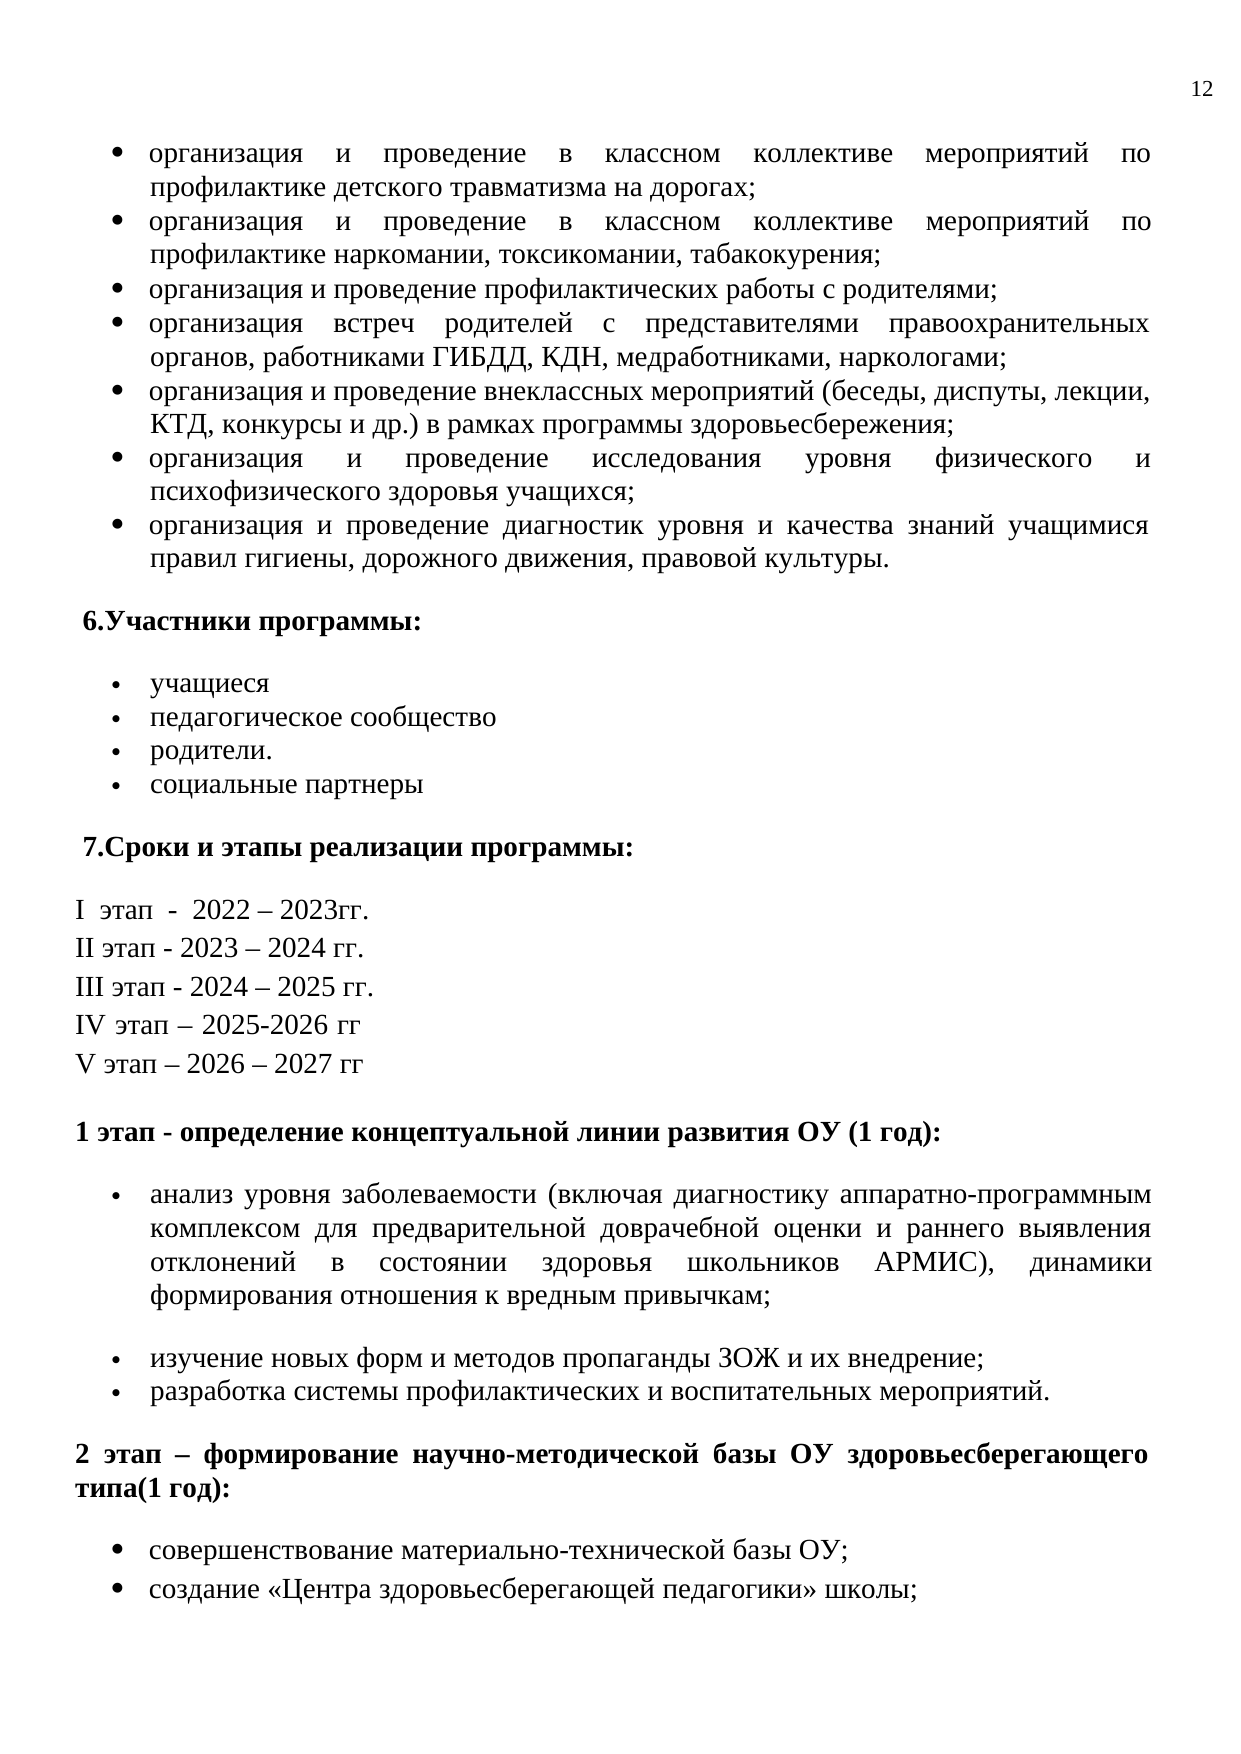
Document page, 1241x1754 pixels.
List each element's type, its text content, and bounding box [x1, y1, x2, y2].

list учащиеся [112, 666, 1213, 699]
list разработка системы профилактических и воспитательных мероприятий. [112, 1373, 1213, 1407]
list анализ уровня заболеваемости (включая диагностику аппаратно-программным комплексом для предварительной доврачебной оценки и раннего выявления отклонений в состоянии здоровья школьников АРМИС), динамики формирования отношения к вредным привычкам; [112, 1177, 1152, 1311]
list изучение новых форм и методов пропаганды ЗОЖ и их внедрение; [112, 1340, 1213, 1373]
list организация встреч родителей с представителями правоохранительных органов, работниками ГИБДД, КДН, медработниками, наркологами; [112, 305, 1151, 373]
list организация и проведение диагностик уровня и качества знаний учащимися правил гигиены, дорожного движения, правовой культуры. [112, 507, 1151, 574]
list педагогическое сообщество [112, 699, 1213, 733]
list совершенствование материально-технической базы ОУ; [112, 1532, 1213, 1566]
list организация и проведение в классном коллективе мероприятий по профилактике детского травматизма на дорогах; [112, 136, 1151, 203]
list родители. [112, 733, 1213, 766]
subtitle этап - определение концептуальной линии развития ОУ (1 год): [75, 1114, 1213, 1147]
text І этап - 2022 – 2023гг. ІІ этап - 2023 – 2024 гг. ІІІ этап - 2024 – 2025 гг. IV этап – 2025-2026 гг V этап – 2026 – 2027 гг [75, 892, 382, 1079]
list организация и проведение исследования уровня физического и психофизического здоровья учащихся; [112, 440, 1151, 507]
list создание «Центра здоровьесберегающей педагогики» школы; [112, 1571, 1213, 1605]
list организация и проведение в классном коллективе мероприятий по профилактике наркомании, токсикомании, табакокурения; [112, 203, 1152, 270]
subtitle 7.Сроки и этапы реализации программы: [82, 829, 1213, 863]
list организация и проведение профилактических работы с родителями; [112, 270, 1213, 305]
list организация и проведение внеклассных мероприятий (беседы, диспуты, лекции, КТД, конкурсы и др.) в рамках программы здоровьесбережения; [112, 373, 1151, 440]
subtitle 6.Участники программы: [82, 603, 1213, 637]
subtitle этап – формирование научно-методической базы ОУ здоровьесберегающего типа(1 год): [75, 1436, 1152, 1503]
list социальные партнеры [112, 766, 1213, 800]
